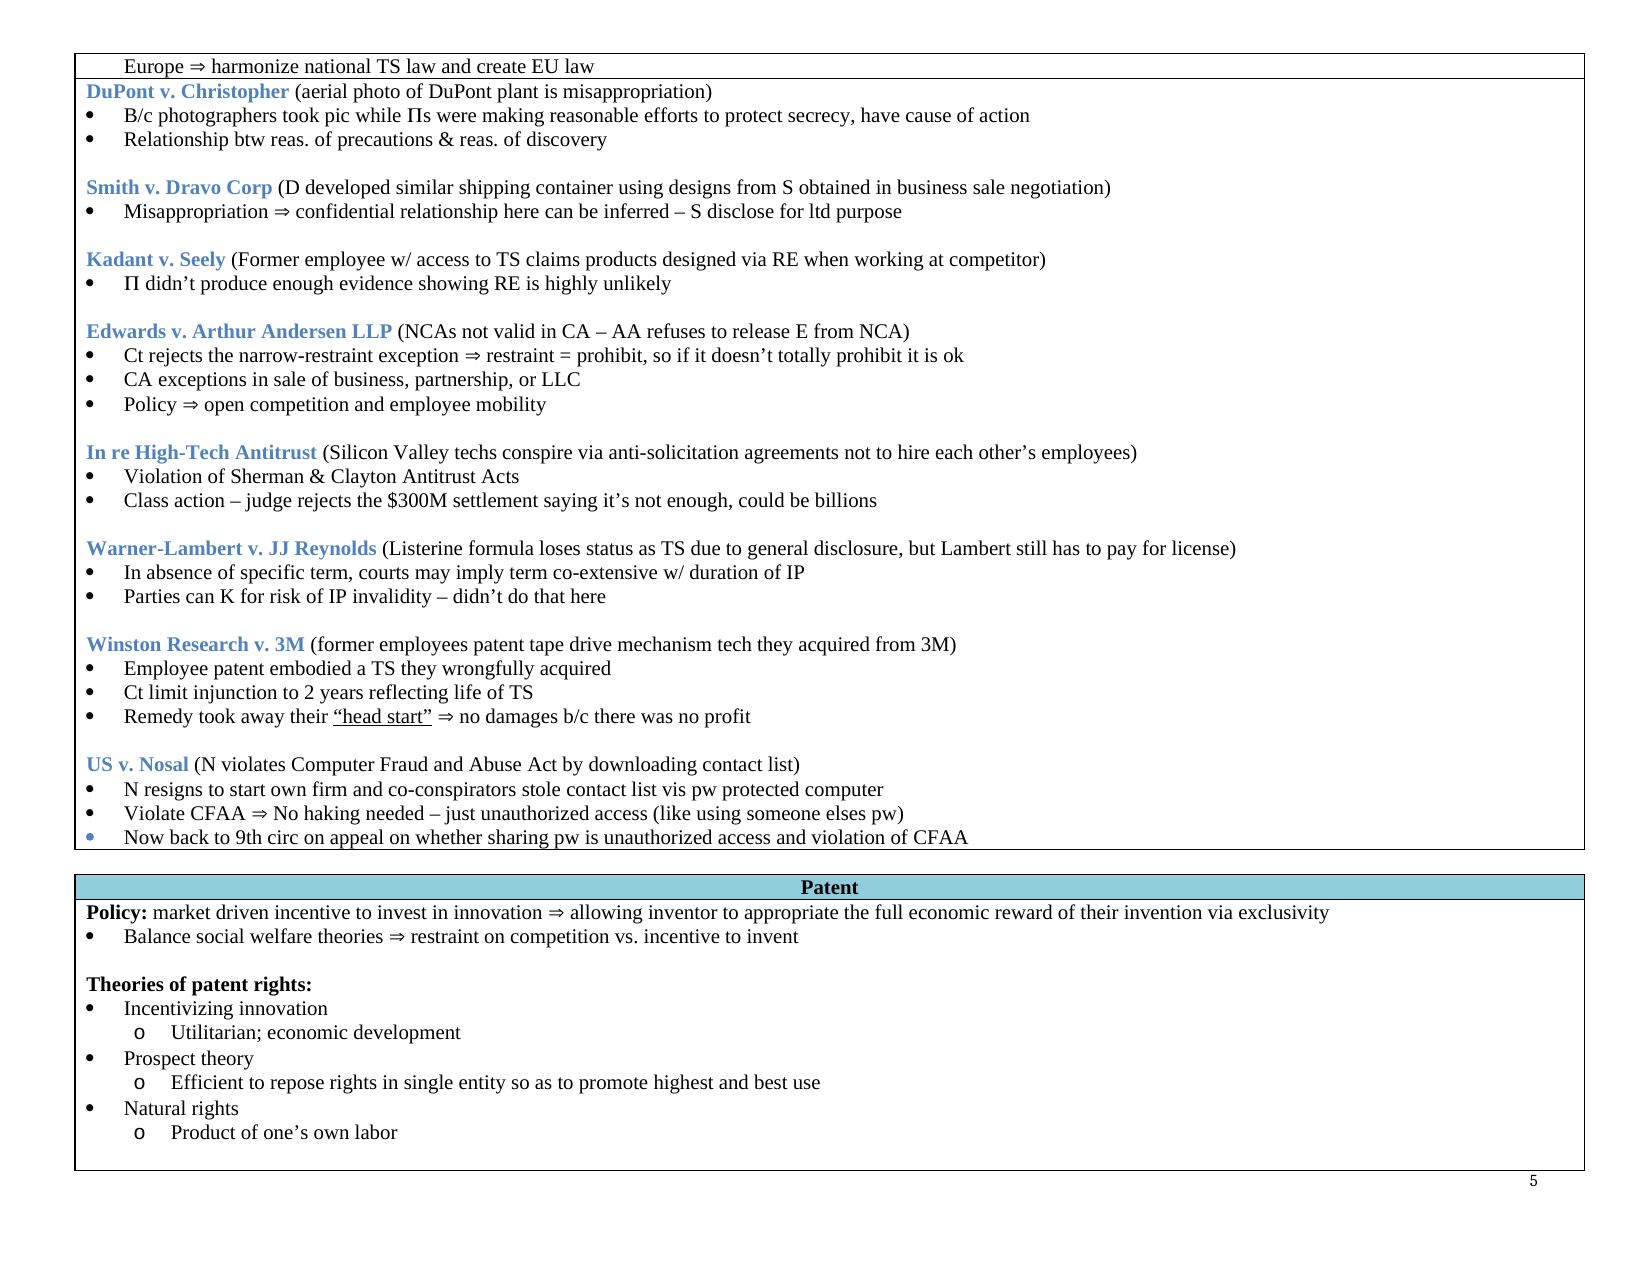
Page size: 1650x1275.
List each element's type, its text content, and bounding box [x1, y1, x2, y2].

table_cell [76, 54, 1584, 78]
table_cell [76, 900, 1584, 1169]
table_header Patent [76, 875, 1584, 899]
table_cell DuPont v. Christopher (aerial photo of DuPont plant is misappropriation) B/c photographers took pic while s were making reasonable efforts to protect secrecy, have cause of action Relationship btw reas. of precautions & reas. of discovery Smith v. Dravo Corp (D developed similar shipping container using designs from S obtained in business sale negotiation) Misappropriation confidential relationship here can be inferred – S disclose for ltd purpose Kadant v. Seely (Former employee w/ access to TS claims products designed via RE when working at competitor) didn’t produce enough evidence showing RE is highly unlikely Edwards v. Arthur Andersen LLP (NCAs not valid in CA – AA refuses to release E from NCA) Ct rejects the narrow-restraint exception restraint = prohibit, so if it doesn’t totally prohibit it is ok CA exceptions in sale of business, partnership, or LLC Policy open competition and employee mobility In re High-Tech Antitrust (Silicon Valley techs conspire via anti-solicitation agreements not to hire each other’s employees) Violation of Sherman & Clayton Antitrust Acts Class action – judge rejects the $300M settlement saying it’s not enough, could be billions Warner-Lambert v. JJ Reynolds (Listerine formula loses status as TS due to general disclosure, but Lambert still has to pay for license) In absence of specific term, courts may imply term co-extensive w/ duration of IP Parties can K for risk of IP invalidity – didn’t do that here Winston Research v. 3M (former employees patent tape drive mechanism tech they acquired from 3M) Employee patent embodied a TS they wrongfully acquired Ct limit injunction to 2 years reflecting life of TS Remedy took away their “head start” no damages b/c there was no profit US v. Nosal (N violates Computer Fraud and Abuse Act by downloading contact list) N resigns to start own firm and co-conspirators stole contact list vis pw protected computer Violate CFAA No haking needed – just unauthorized access (like using someone elses pw) Now back to 9th circ on appeal on whether sharing pw is unauthorized access and violation of CFAA [76, 79, 1584, 849]
